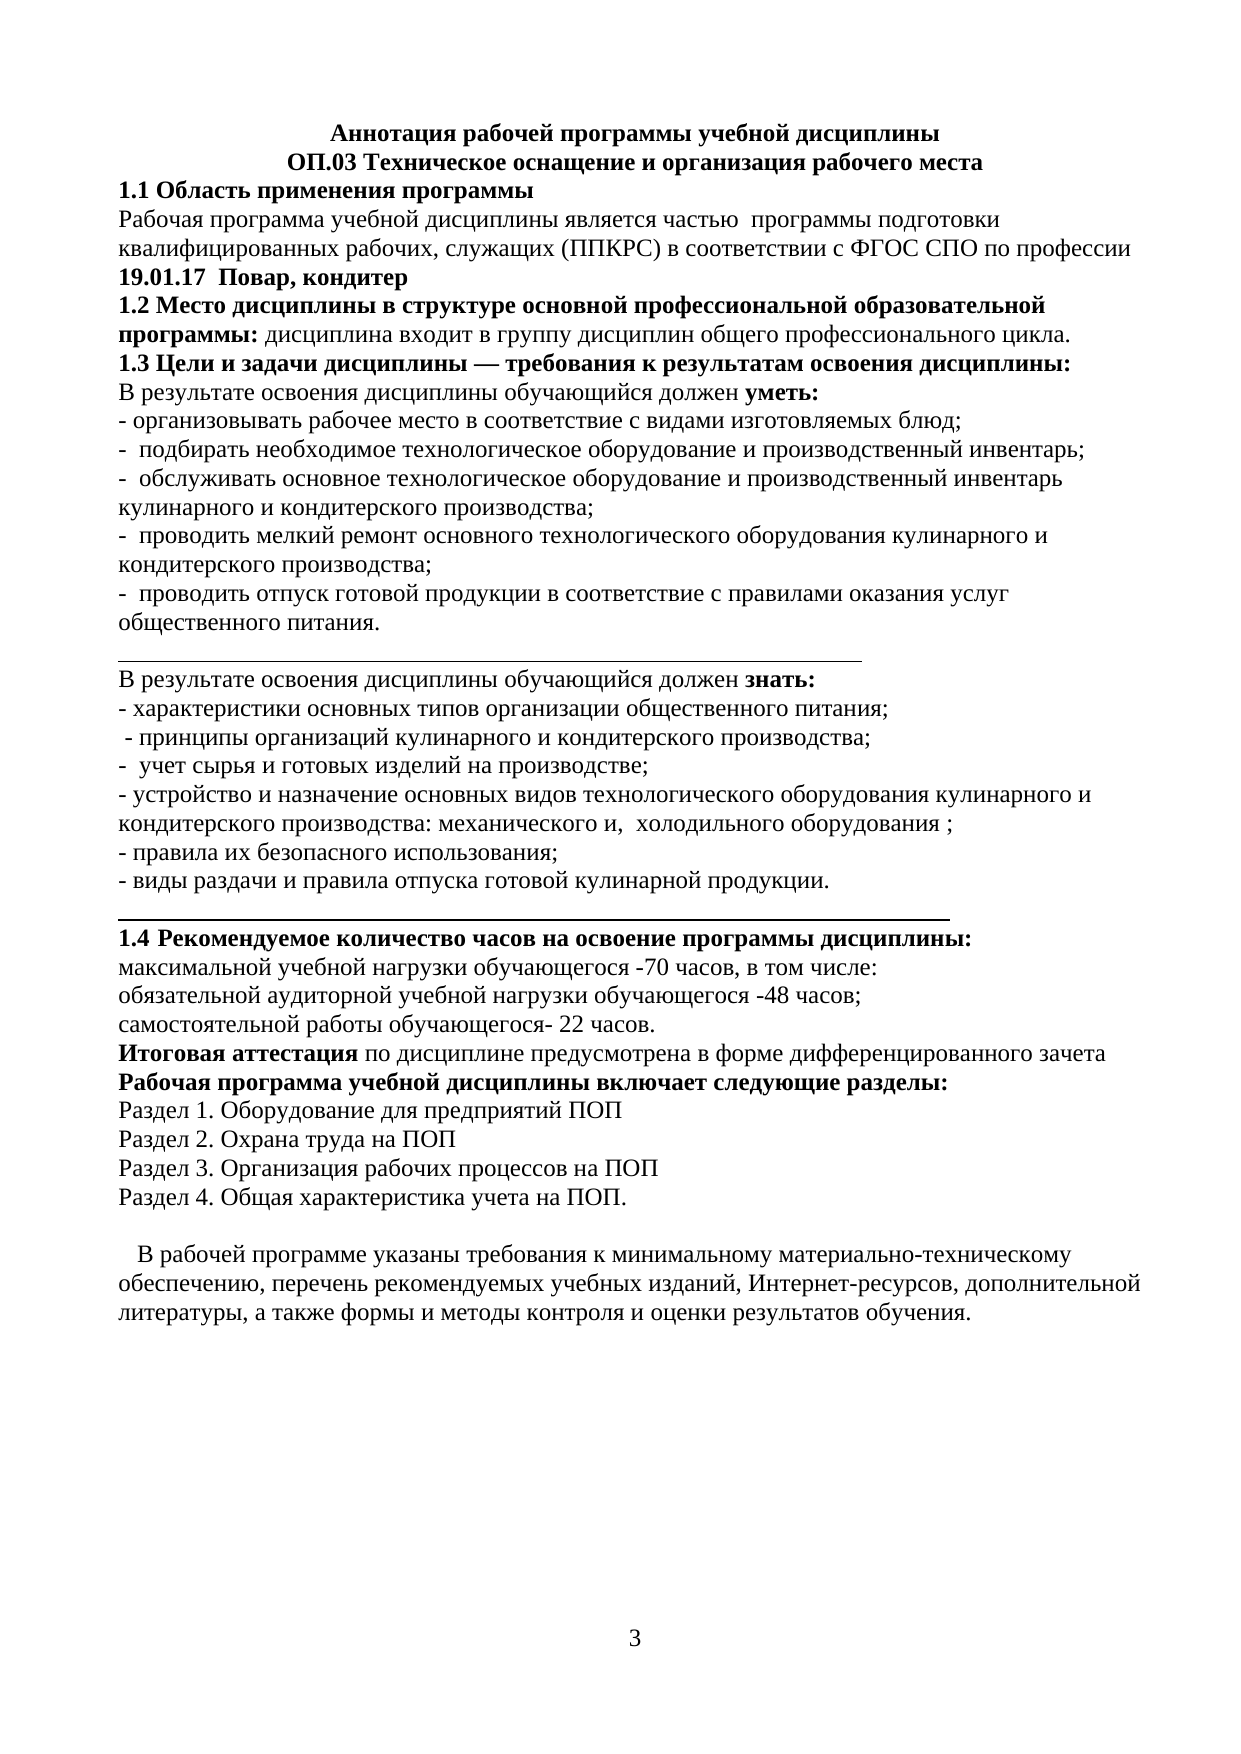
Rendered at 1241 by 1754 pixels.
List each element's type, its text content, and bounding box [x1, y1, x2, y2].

text 1.3 Цели и задачи дисциплины — требования к результатам освоения дисциплины: [118, 348, 1152, 377]
text В рабочей программе указаны требования к минимальному материально-техническому обеспечению, перечень рекомендуемых учебных изданий, Интернет-ресурсов, дополнительной литературы, а также формы и методы контроля и оценки результатов обучения. [118, 1239, 1152, 1326]
text Раздел 1. Оборудование для предприятий ПОП [0, 1096, 1152, 1124]
text самостоятельной работы обучающегося- 22 часов. [118, 1009, 1152, 1038]
text В результате освоения дисциплины обучающийся должен уметь: [118, 377, 1152, 406]
text обязательной аудиторной учебной нагрузки обучающегося -48 часов; [118, 981, 1152, 1009]
text - характеристики основных типов организации общественного питания; [118, 693, 1152, 722]
text - подбирать необходимое технологическое оборудование и производственный инвентарь; [118, 434, 1152, 463]
text ОП.03 Техническое оснащение и организация рабочего места [118, 147, 1152, 176]
text максимальной учебной нагрузки обучающегося -70 часов, в том числе: [118, 952, 1152, 981]
text - обслуживать основное технологическое оборудование и производственный инвентарь кулинарного и кондитерского производства; [118, 463, 1152, 521]
text Рабочая программа учебной дисциплины включает следующие разделы: [118, 1067, 1152, 1096]
text - организовывать рабочее место в соответствие с видами изготовляемых блюд; [118, 406, 1152, 434]
text Раздел 4. Общая характеристика учета на ПОП. [0, 1182, 1152, 1211]
text Раздел 2. Охрана труда на ПОП [0, 1124, 1152, 1153]
text 1.1 Область применения программы [118, 176, 1152, 204]
text - проводить отпуск готовой продукции в соответствие с правилами оказания услуг общественного питания. [118, 578, 1152, 636]
list Рекомендуемое количество часов на освоение программы дисциплины: [118, 923, 1152, 952]
text - устройство и назначение основных видов технологического оборудования кулинарного и кондитерского производства: механического и, холодильного оборудования ; [118, 779, 1152, 837]
text 1.2 Место дисциплины в структуре основной профессиональной образовательной программы: дисциплина входит в группу дисциплин общего профессионального цикла. [118, 291, 1152, 348]
text - виды раздачи и правила отпуска готовой кулинарной продукции. [118, 866, 1152, 894]
text - проводить мелкий ремонт основного технологического оборудования кулинарного и кондитерского производства; [118, 521, 1152, 578]
text Итоговая аттестация по дисциплине предусмотрена в форме дифференцированного зачета [118, 1038, 1152, 1067]
text - принципы организаций кулинарного и кондитерского производства; [118, 722, 1152, 751]
text - правила их безопасного использования; [118, 837, 1152, 866]
text Аннотация рабочей программы учебной дисциплины [118, 118, 1152, 147]
text - учет сырья и готовых изделий на производстве; [118, 751, 1152, 779]
text Рабочая программа учебной дисциплины является частью программы подготовки квалифицированных рабочих, служащих (ППКРС) в соответствии с ФГОС СПО по профессии 19.01.17 Повар, кондитер [118, 204, 1152, 291]
text Раздел 3. Организация рабочих процессов на ПОП [0, 1153, 1152, 1182]
text В результате освоения дисциплины обучающийся должен знать: [118, 664, 1152, 693]
